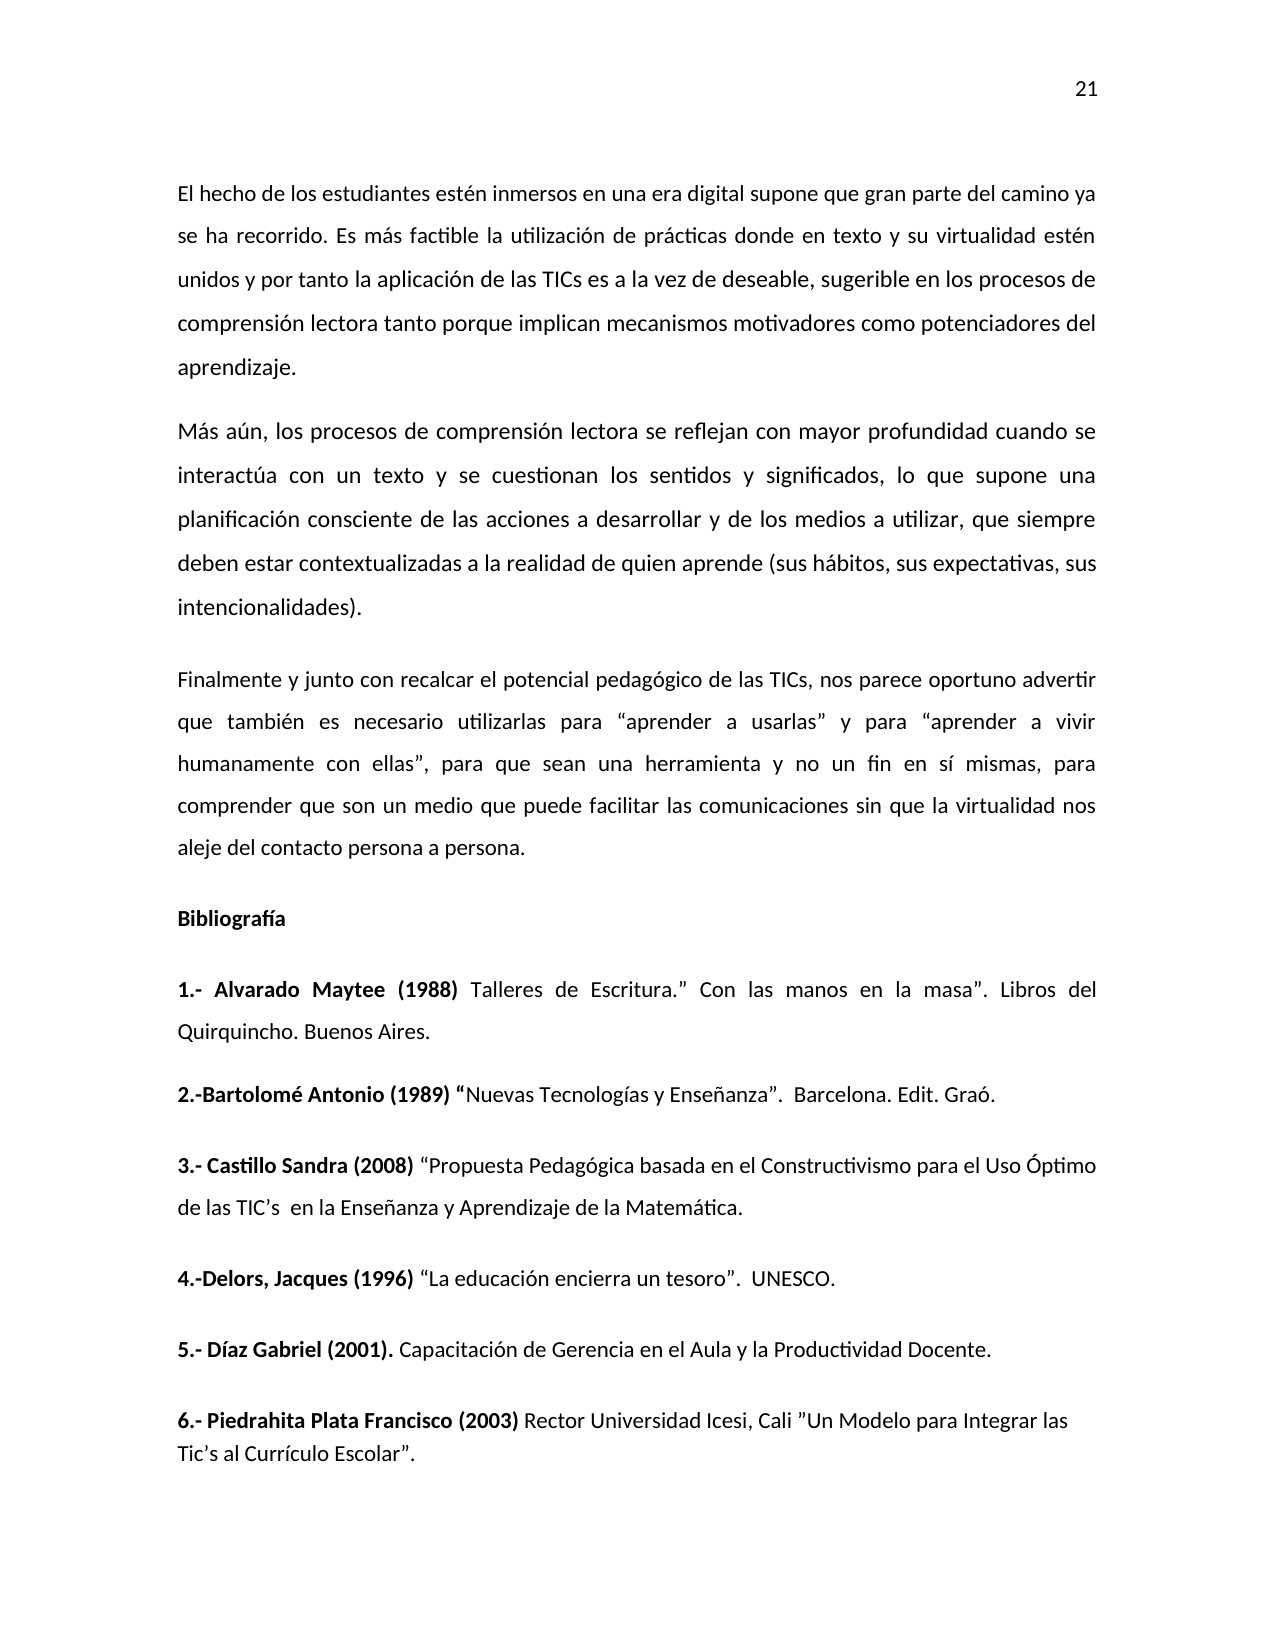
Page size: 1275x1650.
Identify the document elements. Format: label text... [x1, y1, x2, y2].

text 1.- Alvarado Maytee (1988) Talleres de Escritura.” Con las manos en la masa”. Libros del Quirquincho. Buenos Aires. [177, 975, 1098, 1045]
text 4.-Delors, Jacques (1996) “La educación encierra un tesoro”. UNESCO. [177, 1264, 1098, 1292]
text Más aún, los procesos de comprensión lectora se reflejan con mayor profundidad cuando se interactúa con un texto y se cuestionan los sentidos y significados, lo que supone una planificación consciente de las acciones a desarrollar y de los medios a utilizar, que siempre deben estar contextualizadas a la realidad de quien aprende (sus hábitos, sus expectativas, sus intencionalidades). [177, 416, 1098, 621]
text 2.-Bartolomé Antonio (1989) “Nuevas Tecnologías y Enseñanza”. Barcelona. Edit. Graó. [177, 1080, 1098, 1108]
text 3.- Castillo Sandra (2008) “Propuesta Pedagógica basada en el Constructivismo para el Uso Óptimo de las TIC’s en la Enseñanza y Aprendizaje de la Matemática. [177, 1151, 1098, 1221]
text 6.- Piedrahita Plata Francisco (2003) Rector Universidad Icesi, Cali ”Un Modelo para Integrar las Tic’s al Currículo Escolar”. [177, 1406, 1098, 1467]
text El hecho de los estudiantes estén inmersos en una era digital supone que gran parte del camino ya se ha recorrido. Es más factible la utilización de prácticas donde en texto y su virtualidad estén unidos y por tanto la aplicación de las TICs es a la vez de deseable, sugerible en los procesos de comprensión lectora tanto porque implican mecanismos motivadores como potenciadores del aprendizaje. [177, 179, 1098, 381]
text 5.- Díaz Gabriel (2001). Capacitación de Gerencia en el Aula y la Productividad Docente. [177, 1335, 1098, 1363]
text Finalmente y junto con recalcar el potencial pedagógico de las TICs, nos parece oportuno advertir que también es necesario utilizarlas para “aprender a usarlas” y para “aprender a vivir humanamente con ellas”, para que sean una herramienta y no un fin en sí mismas, para comprender que son un medio que puede facilitar las comunicaciones sin que la virtualidad nos aleje del contacto persona a persona. [177, 665, 1098, 861]
text Bibliografía [177, 904, 1098, 932]
